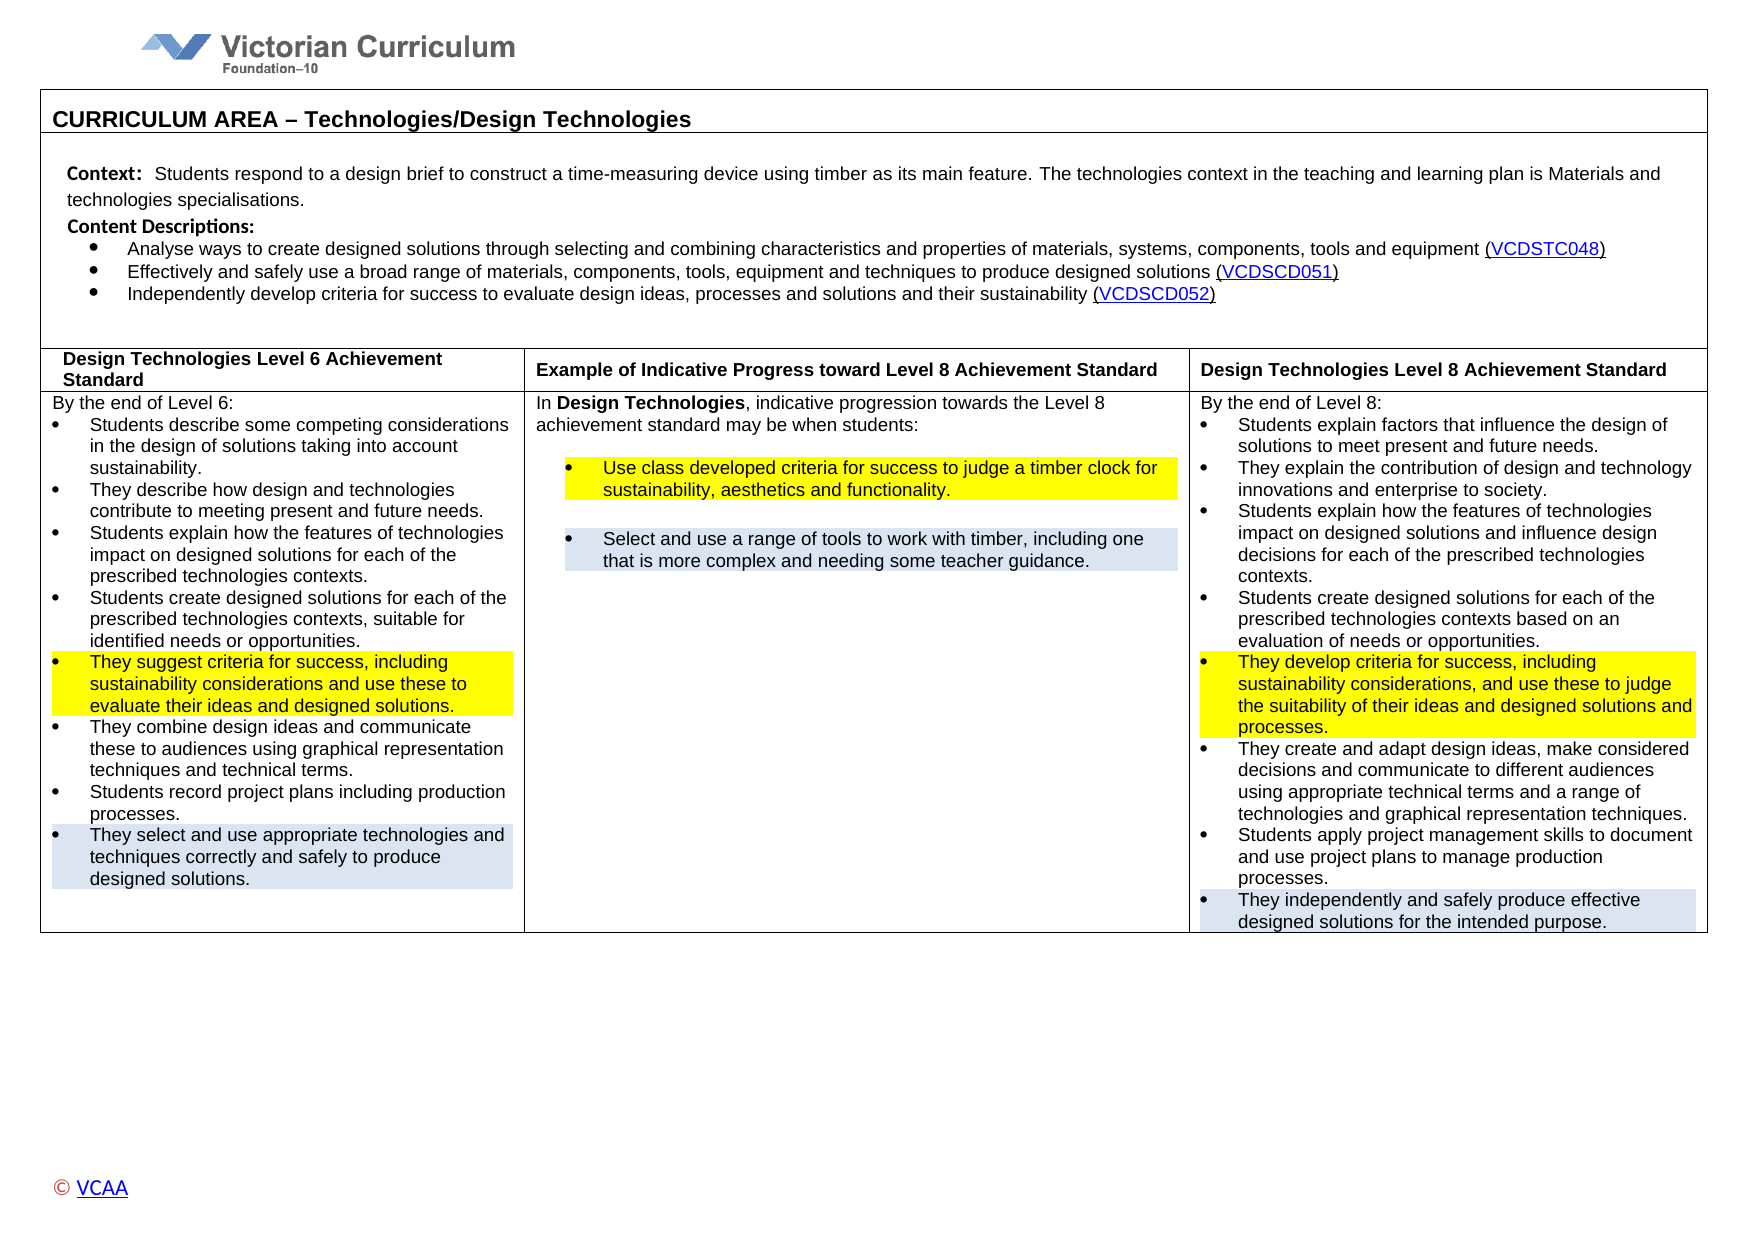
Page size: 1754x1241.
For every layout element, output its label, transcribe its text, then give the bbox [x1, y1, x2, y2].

picture [139, 27, 527, 79]
table_cell Context: Students respond to a design brief to construct a time-measuring device using timber as its main feature. The technologies context in the teaching and learning plan is Materials and technologies specialisations. Content Descriptions: Analyse ways to create designed solutions through selecting and combining characteristics and properties of materials, systems, components, tools and equipment (VCDSTC048) Effectively and safely use a broad range of materials, components, tools, equipment and techniques to produce designed solutions (VCDSCD051) Independently develop criteria for success to evaluate design ideas, processes and solutions and their sustainability (VCDSCD052) [41, 133, 1707, 348]
table_cell By the end of Level 6: Students describe some competing considerations in the design of solutions taking into account sustainability. They describe how design and technologies contribute to meeting present and future needs. Students explain how the features of technologies impact on designed solutions for each of the prescribed technologies contexts. Students create designed solutions for each of the prescribed technologies contexts, suitable for identified needs or opportunities. They suggest criteria for success, including sustainability considerations and use these to evaluate their ideas and designed solutions. They combine design ideas and communicate these to audiences using graphical representation techniques and technical terms. Students record project plans including production processes. They select and use appropriate technologies and techniques correctly and safely to produce designed solutions. [41, 392, 524, 932]
table_cell Design Technologies Level 6 Achievement Standard [41, 349, 524, 391]
table_header CURRICULUM AREA – Technologies/Design Technologies [41, 90, 1707, 132]
table_cell Design Technologies Level 8 Achievement Standard [1190, 349, 1707, 391]
table_cell Example of Indicative Progress toward Level 8 Achievement Standard [525, 349, 1189, 391]
table_cell In Design Technologies, indicative progression towards the Level 8 achievement standard may be when students: Use class developed criteria for success to judge a timber clock for sustainability, aesthetics and functionality. Select and use a range of tools to work with timber, including one that is more complex and needing some teacher guidance. [525, 392, 1189, 932]
table_cell By the end of Level 8: Students explain factors that influence the design of solutions to meet present and future needs. They explain the contribution of design and technology innovations and enterprise to society. Students explain how the features of technologies impact on designed solutions and influence design decisions for each of the prescribed technologies contexts. Students create designed solutions for each of the prescribed technologies contexts based on an evaluation of needs or opportunities. They develop criteria for success, including sustainability considerations, and use these to judge the suitability of their ideas and designed solutions and processes. They create and adapt design ideas, make considered decisions and communicate to different audiences using appropriate technical terms and a range of technologies and graphical representation techniques. Students apply project management skills to document and use project plans to manage production processes. They independently and safely produce effective designed solutions for the intended purpose. [1190, 392, 1707, 932]
